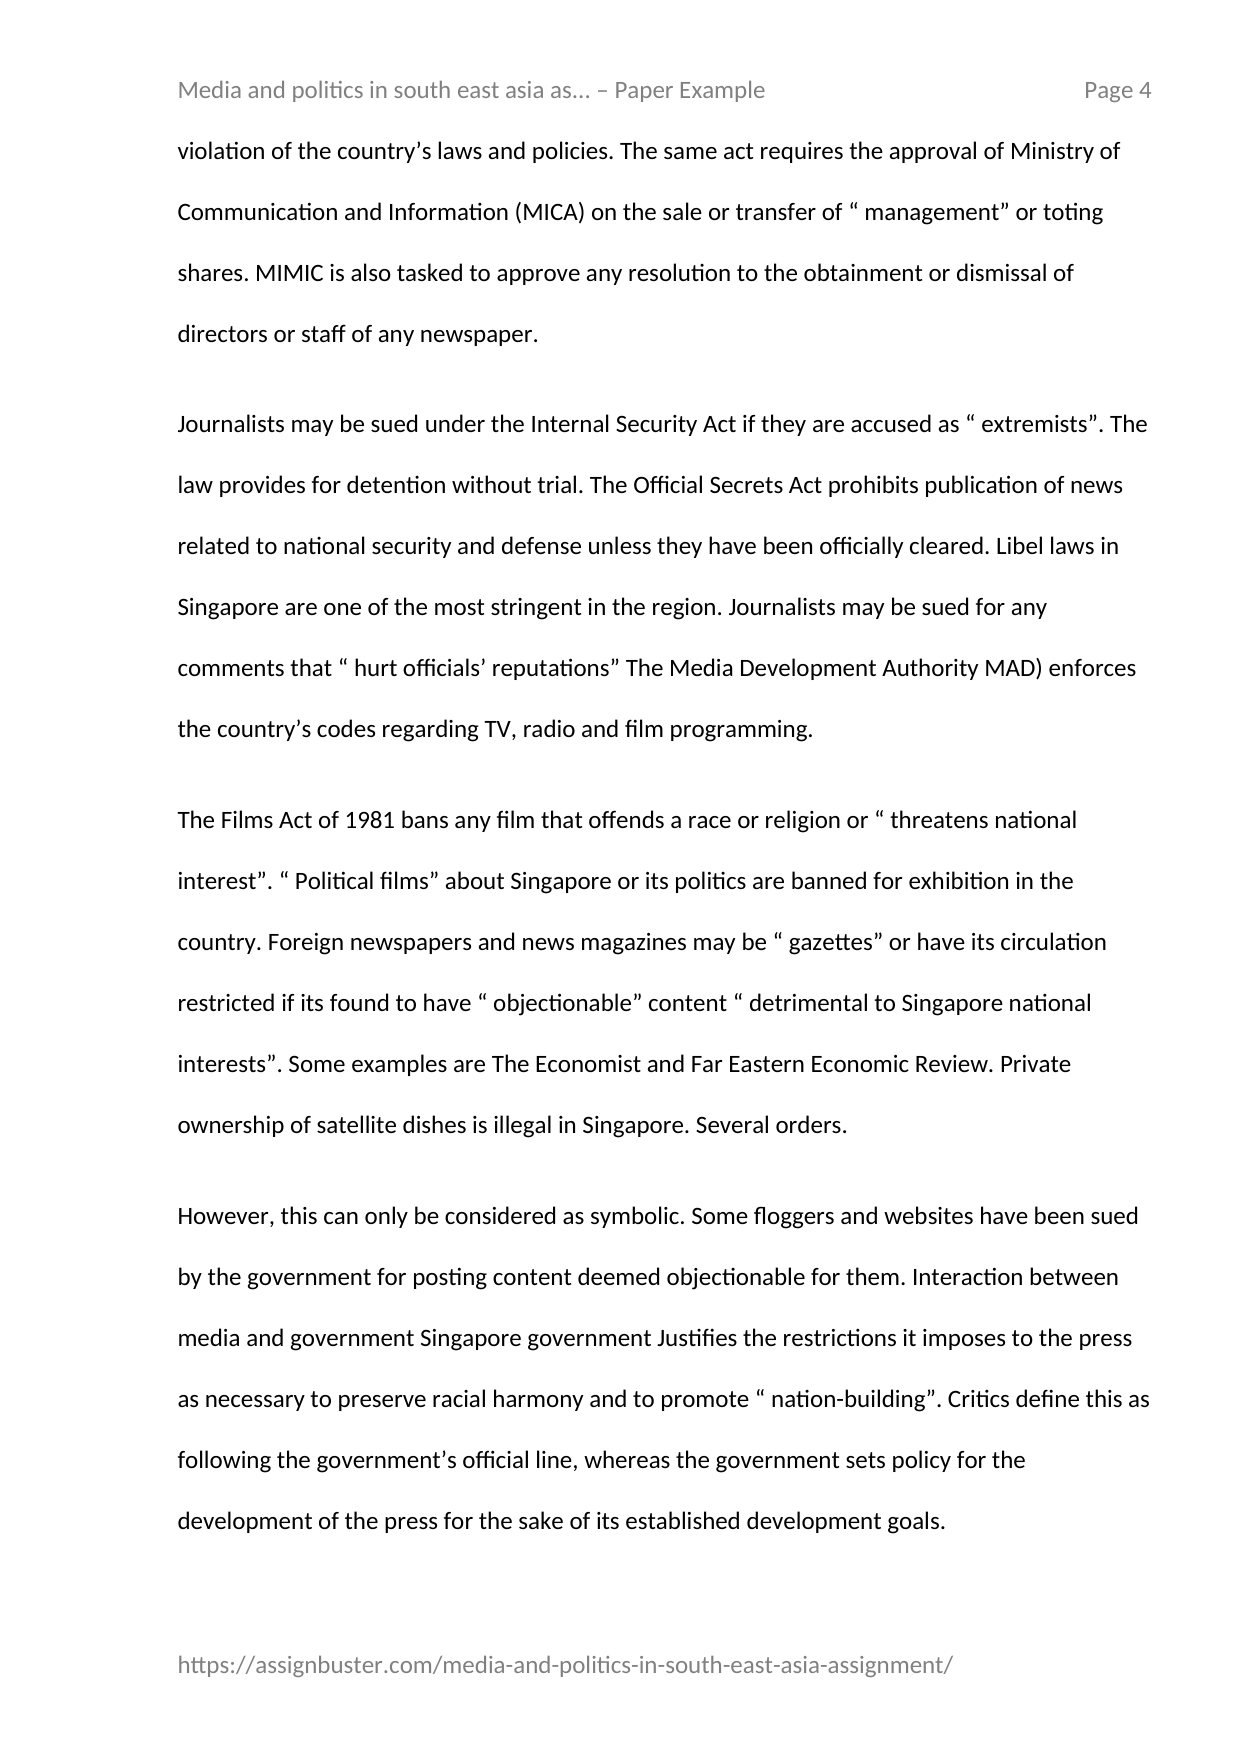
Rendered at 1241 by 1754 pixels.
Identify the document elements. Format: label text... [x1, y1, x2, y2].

text However, this can only be considered as symbolic. Some floggers and websites have been sued by the government for posting content deemed objectionable for them. Interaction between media and government Singapore government Justifies the restrictions it imposes to the press as necessary to preserve racial harmony and to promote “ nation-building”. Critics define this as following the government’s official line, whereas the government sets policy for the development of the press for the sake of its established development goals. [177, 1200, 1152, 1536]
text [177, 135, 1152, 348]
text The Films Act of 1981 bans any film that offends a race or religion or “ threatens national interest”. “ Political films” about Singapore or its politics are banned for exhibition in the country. Foreign newspapers and news magazines may be “ gazettes” or have its circulation restricted if its found to have “ objectionable” content “ detrimental to Singapore national interests”. Some examples are The Economist and Far Eastern Economic Review. Private ownership of satellite dishes is illegal in Singapore. Several orders. [177, 804, 1152, 1140]
text Journalists may be sued under the Internal Security Act if they are accused as “ extremists”. The law provides for detention without trial. The Official Secrets Act prohibits publication of news related to national security and defense unless they have been officially cleared. Libel laws in Singapore are one of the most stringent in the region. Journalists may be sued for any comments that “ hurt officials’ reputations” The Media Development Authority MAD) enforces the country’s codes regarding TV, radio and film programming. [177, 408, 1152, 744]
